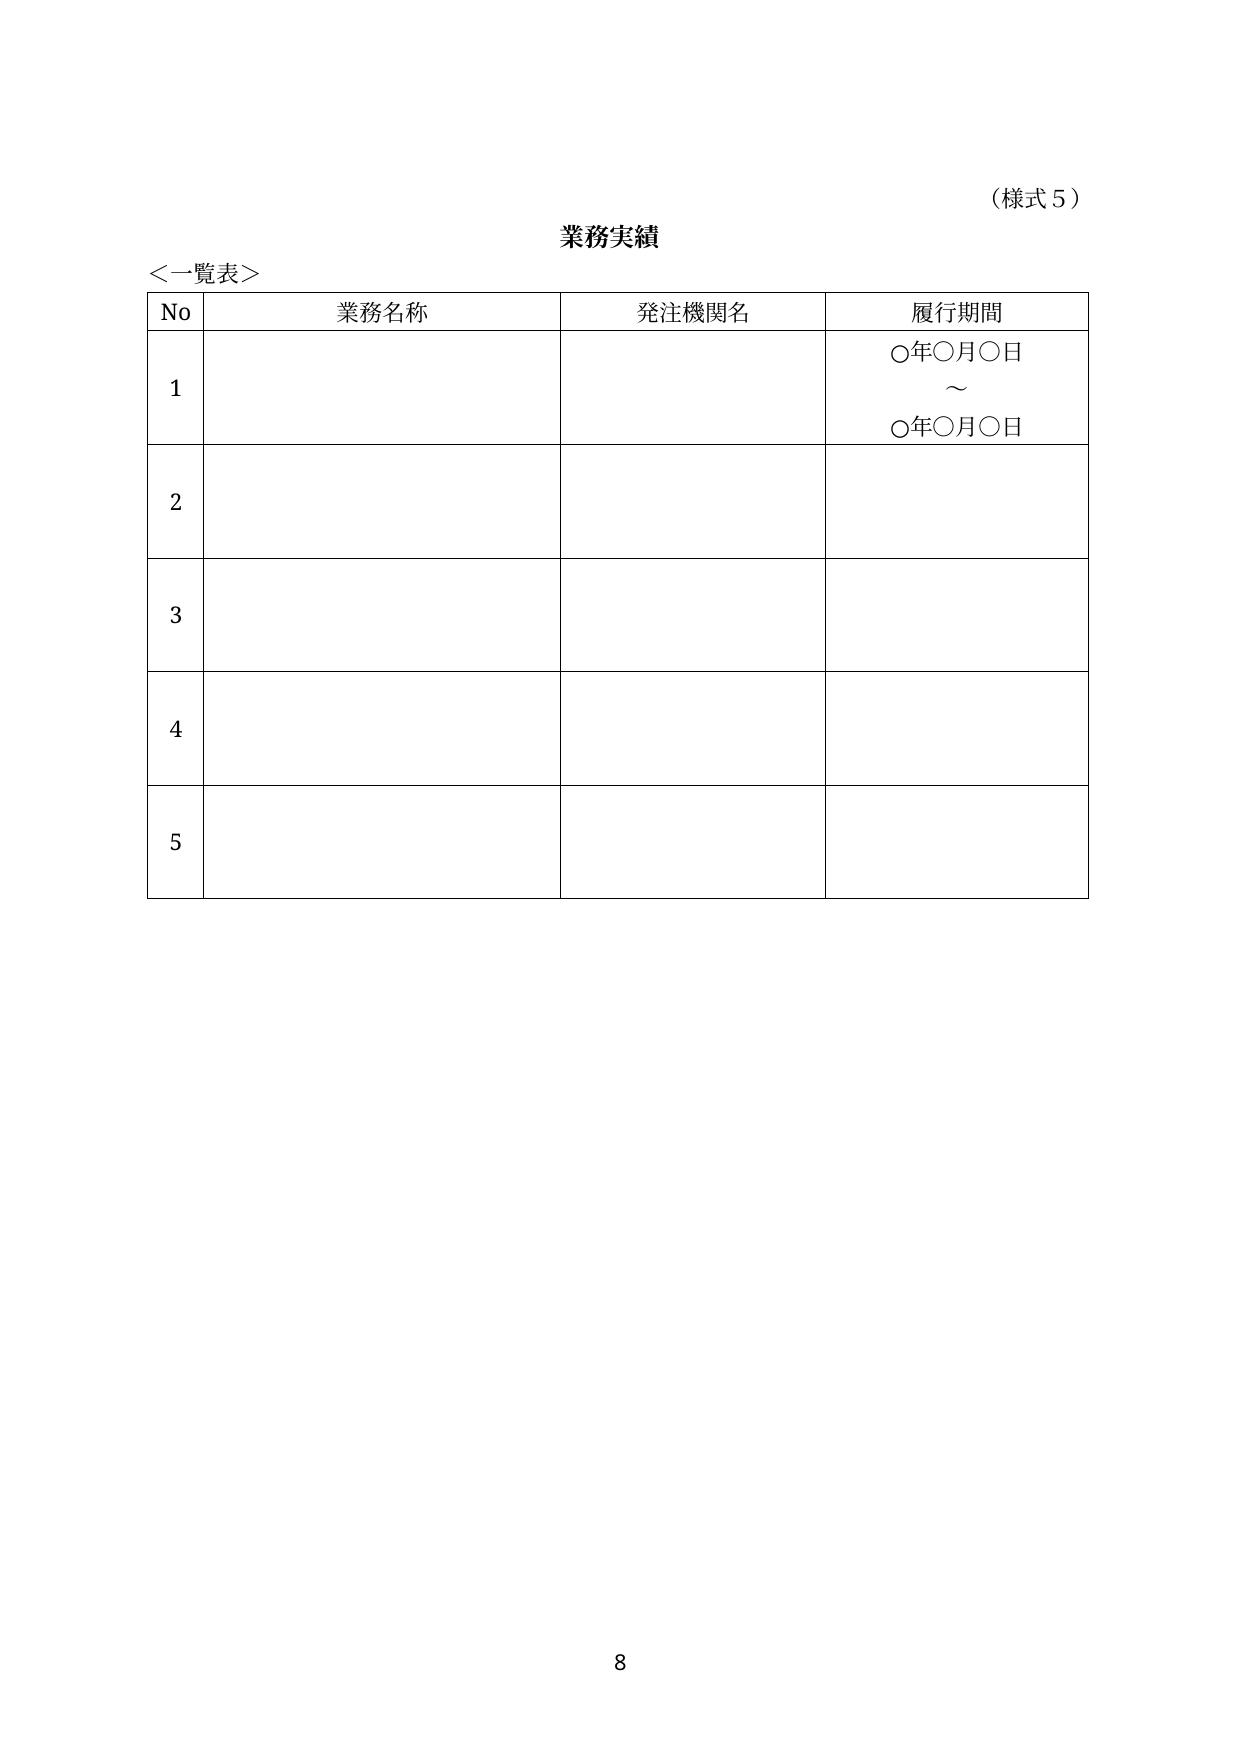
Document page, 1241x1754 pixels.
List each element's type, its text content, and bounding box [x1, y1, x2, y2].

table_cell [204, 331, 560, 444]
table_cell [561, 559, 825, 671]
text （様式５） [148, 179, 1093, 217]
table_cell [204, 672, 560, 784]
table_cell [204, 786, 560, 898]
table_cell [204, 559, 560, 671]
table_cell 5 [148, 786, 203, 898]
table_header 業務名称 [204, 293, 560, 330]
table_cell [561, 331, 825, 444]
table_cell [826, 672, 1088, 784]
text 業務実績 [148, 217, 1071, 254]
table_cell [826, 559, 1088, 671]
text ＜一覧表＞ [148, 254, 1071, 292]
table_cell ○年○月○日 ～ ○年○月○日 [826, 331, 1088, 444]
table_cell [204, 445, 560, 557]
table_cell 2 [148, 445, 203, 557]
table_cell [826, 786, 1088, 898]
table_cell 4 [148, 672, 203, 784]
table_header 発注機関名 [561, 293, 825, 330]
table_cell 1 [148, 331, 203, 444]
table_header No [148, 293, 203, 330]
table_cell [561, 445, 825, 557]
table_cell [561, 672, 825, 784]
table_cell [561, 786, 825, 898]
table_cell [826, 445, 1088, 557]
table_header 履行期間 [826, 293, 1088, 330]
table_cell 3 [148, 559, 203, 671]
